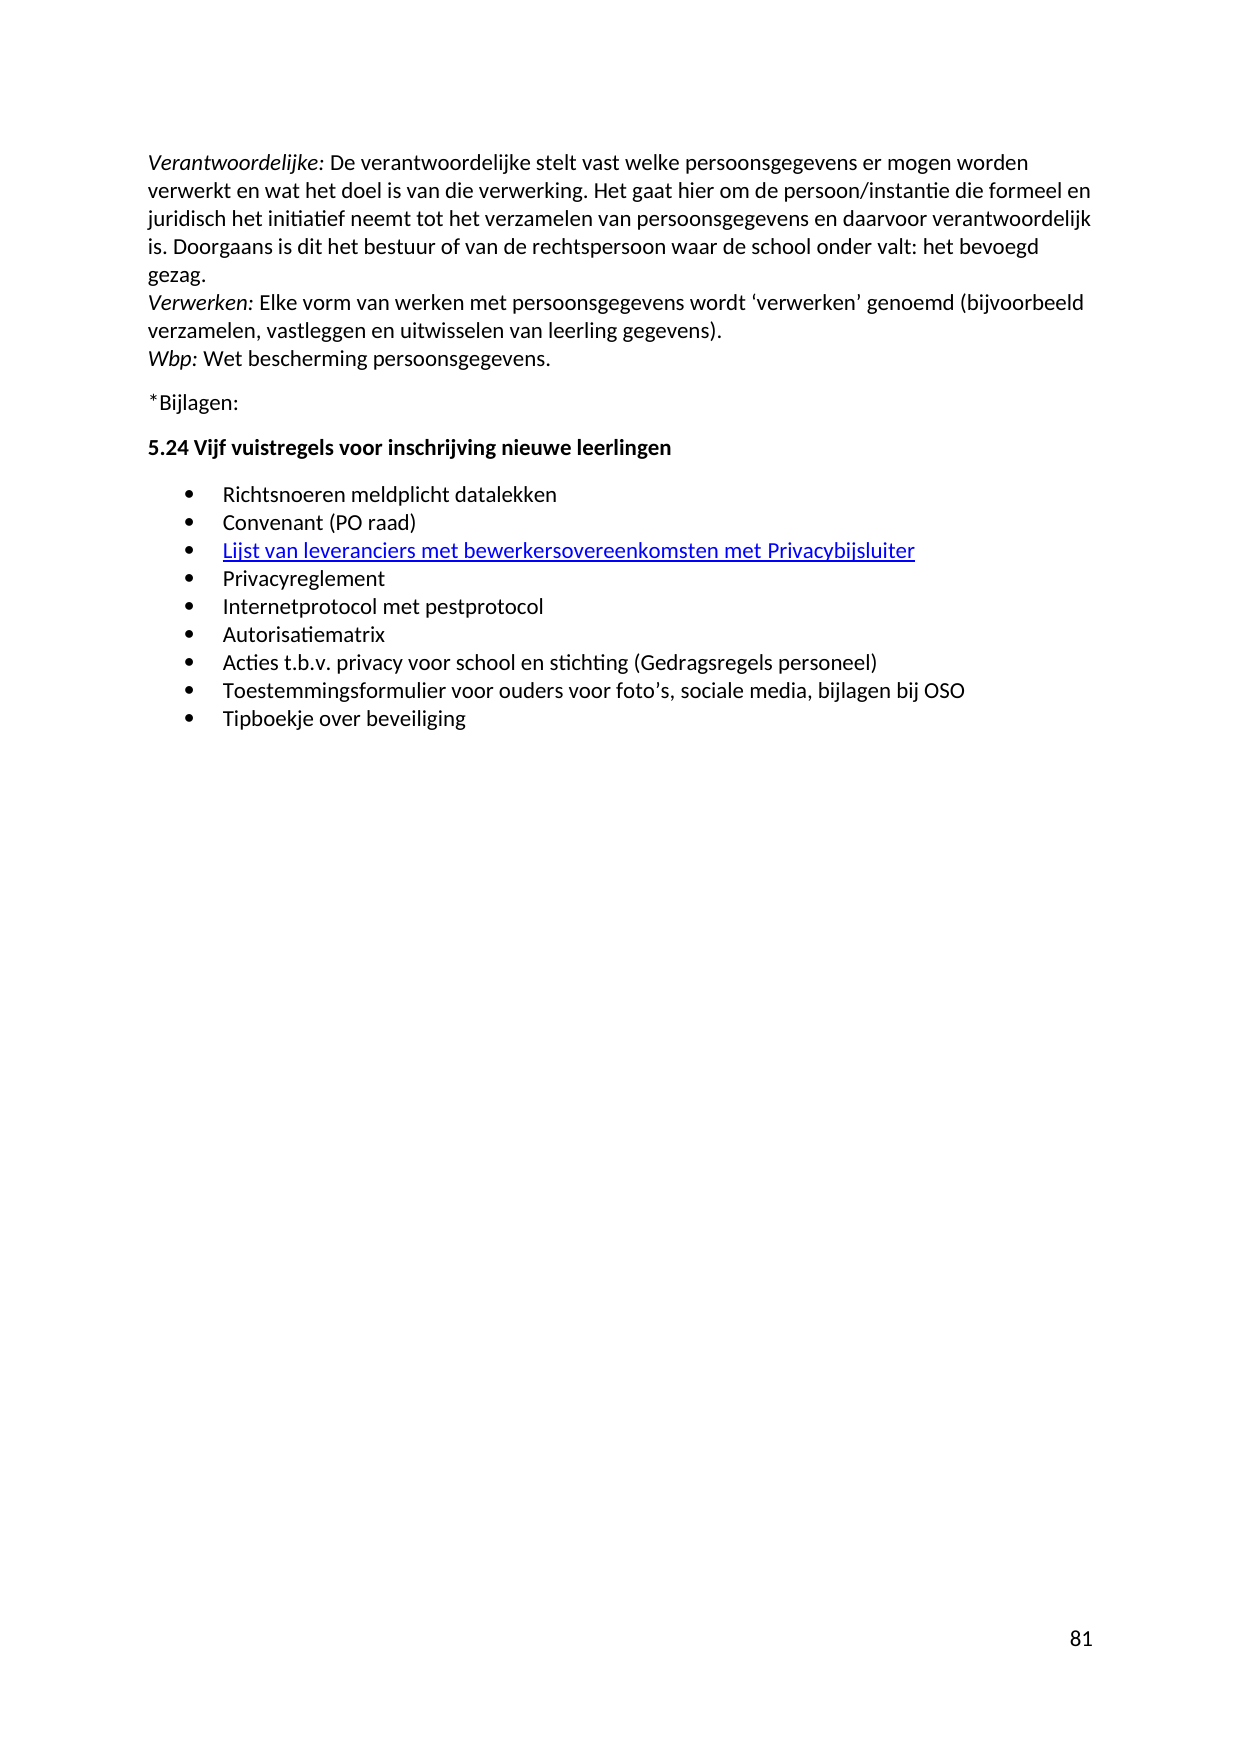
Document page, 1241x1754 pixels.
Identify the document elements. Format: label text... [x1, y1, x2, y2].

list Autorisatiematrix [185, 620, 1093, 648]
list Richtsnoeren meldplicht datalekken [185, 480, 1093, 508]
list Privacyreglement [185, 564, 1093, 592]
list Tipboekje over beveiliging [185, 704, 1093, 732]
list Internetprotocol met pestprotocol [185, 592, 1093, 620]
text 5.24 Vijf vuistregels voor inschrijving nieuwe leerlingen [148, 433, 1093, 461]
text *Bijlagen: [148, 388, 1093, 417]
list Toestemmingsformulier voor ouders voor foto’s, sociale media, bijlagen bij OSO [185, 676, 1093, 704]
list Lijst van leveranciers met bewerkersovereenkomsten met Privacybijsluiter [185, 536, 1093, 564]
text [148, 148, 1093, 372]
list Convenant (PO raad) [185, 508, 1093, 536]
list Acties t.b.v. privacy voor school en stichting (Gedragsregels personeel) [185, 648, 1093, 676]
